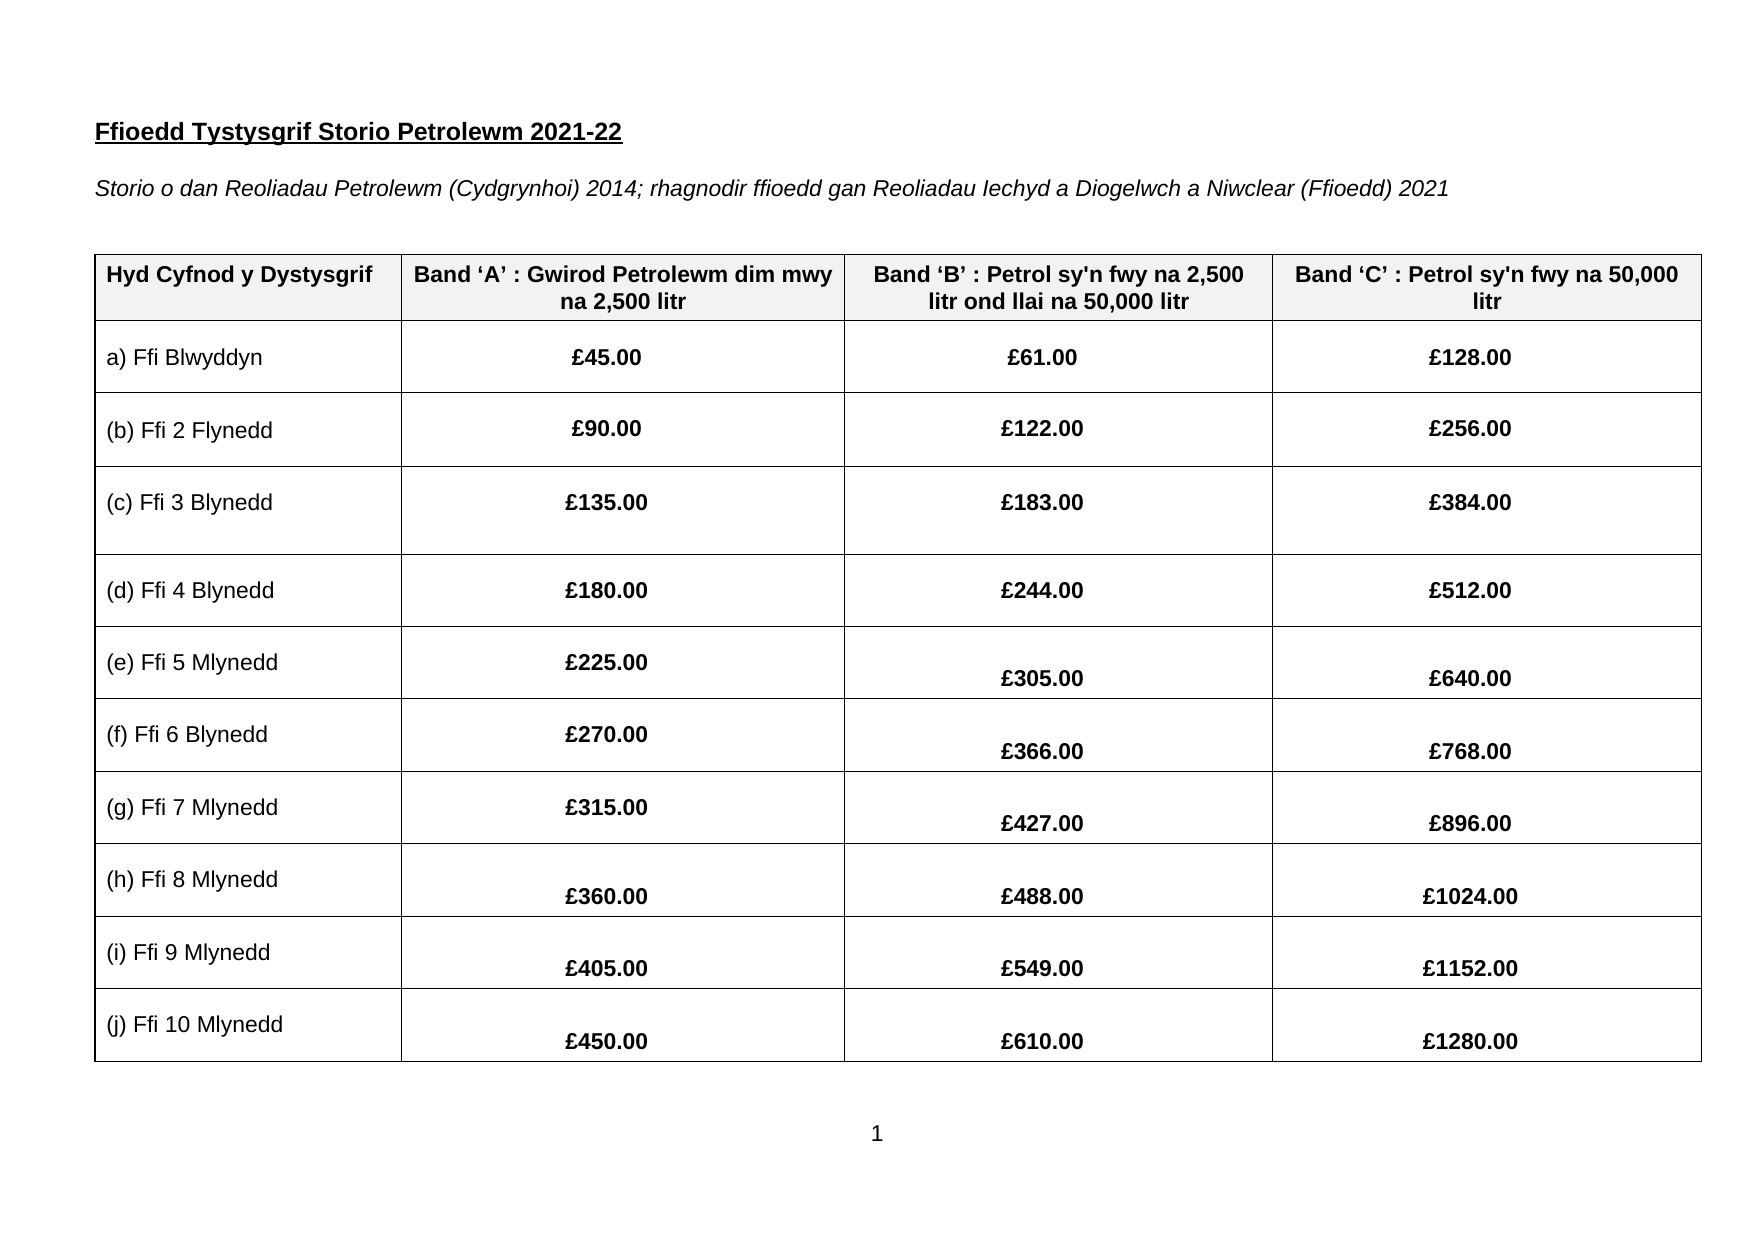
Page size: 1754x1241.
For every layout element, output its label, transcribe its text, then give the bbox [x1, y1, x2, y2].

table_cell £61.00 [845, 321, 1272, 392]
table_cell £180.00 [402, 555, 844, 626]
table_cell (e) Ffi 5 Mlynedd [96, 627, 401, 698]
table_cell a) Ffi Blwyddyn [96, 321, 401, 392]
table_cell £512.00 [1273, 555, 1701, 626]
text Ffioedd Tystysgrif Storio Petrolewm 2021-22 [94, 117, 1659, 146]
table_cell £360.00 [402, 844, 844, 916]
table_cell £384.00 [1273, 467, 1701, 554]
table_cell £768.00 [1273, 699, 1701, 771]
table_cell £488.00 [845, 844, 1272, 916]
table_cell £450.00 [402, 989, 844, 1061]
table_cell £1024.00 [1273, 844, 1701, 916]
table_cell £640.00 [1273, 627, 1701, 698]
table_header Hyd Cyfnod y Dystysgrif [96, 255, 401, 320]
text Storio o dan Reoliadau Petrolewm (Cydgrynhoi) 2014; rhagnodir ffioedd gan Reoliadau Iechyd a Diogelwch a Niwclear (Ffioedd) 2021 [94, 175, 1659, 201]
table_cell £610.00 [845, 989, 1272, 1061]
table_cell (j) Ffi 10 Mlynedd [96, 989, 401, 1061]
table_cell £405.00 [402, 917, 844, 988]
table_cell £896.00 [1273, 772, 1701, 843]
table_cell £270.00 [402, 699, 844, 771]
table_cell £244.00 [845, 555, 1272, 626]
table_cell £256.00 [1273, 393, 1701, 466]
table_cell £225.00 [402, 627, 844, 698]
table_cell (b) Ffi 2 Flynedd [96, 393, 401, 466]
table_cell (h) Ffi 8 Mlynedd [96, 844, 401, 916]
table_cell £90.00 [402, 393, 844, 466]
table_header Band ‘A’ : Gwirod Petrolewm dim mwy na 2,500 litr [402, 255, 844, 320]
table_cell £135.00 [402, 467, 844, 554]
table_cell £128.00 [1273, 321, 1701, 392]
table_cell (g) Ffi 7 Mlynedd [96, 772, 401, 843]
table_cell (c) Ffi 3 Blynedd [96, 467, 401, 554]
table_cell £1152.00 [1273, 917, 1701, 988]
table_cell (d) Ffi 4 Blynedd [96, 555, 401, 626]
table_cell £549.00 [845, 917, 1272, 988]
table_cell £183.00 [845, 467, 1272, 554]
table_cell (f) Ffi 6 Blynedd [96, 699, 401, 771]
table_cell (i) Ffi 9 Mlynedd [96, 917, 401, 988]
table_header Band ‘C’ : Petrol sy'n fwy na 50,000 litr [1273, 255, 1701, 320]
table_cell £45.00 [402, 321, 844, 392]
table_cell £1280.00 [1273, 989, 1701, 1061]
table_cell £305.00 [845, 627, 1272, 698]
table_cell £122.00 [845, 393, 1272, 466]
table_cell £315.00 [402, 772, 844, 843]
table_cell £366.00 [845, 699, 1272, 771]
table_header Band ‘B’ : Petrol sy'n fwy na 2,500 litr ond llai na 50,000 litr [845, 255, 1272, 320]
table_cell £427.00 [845, 772, 1272, 843]
